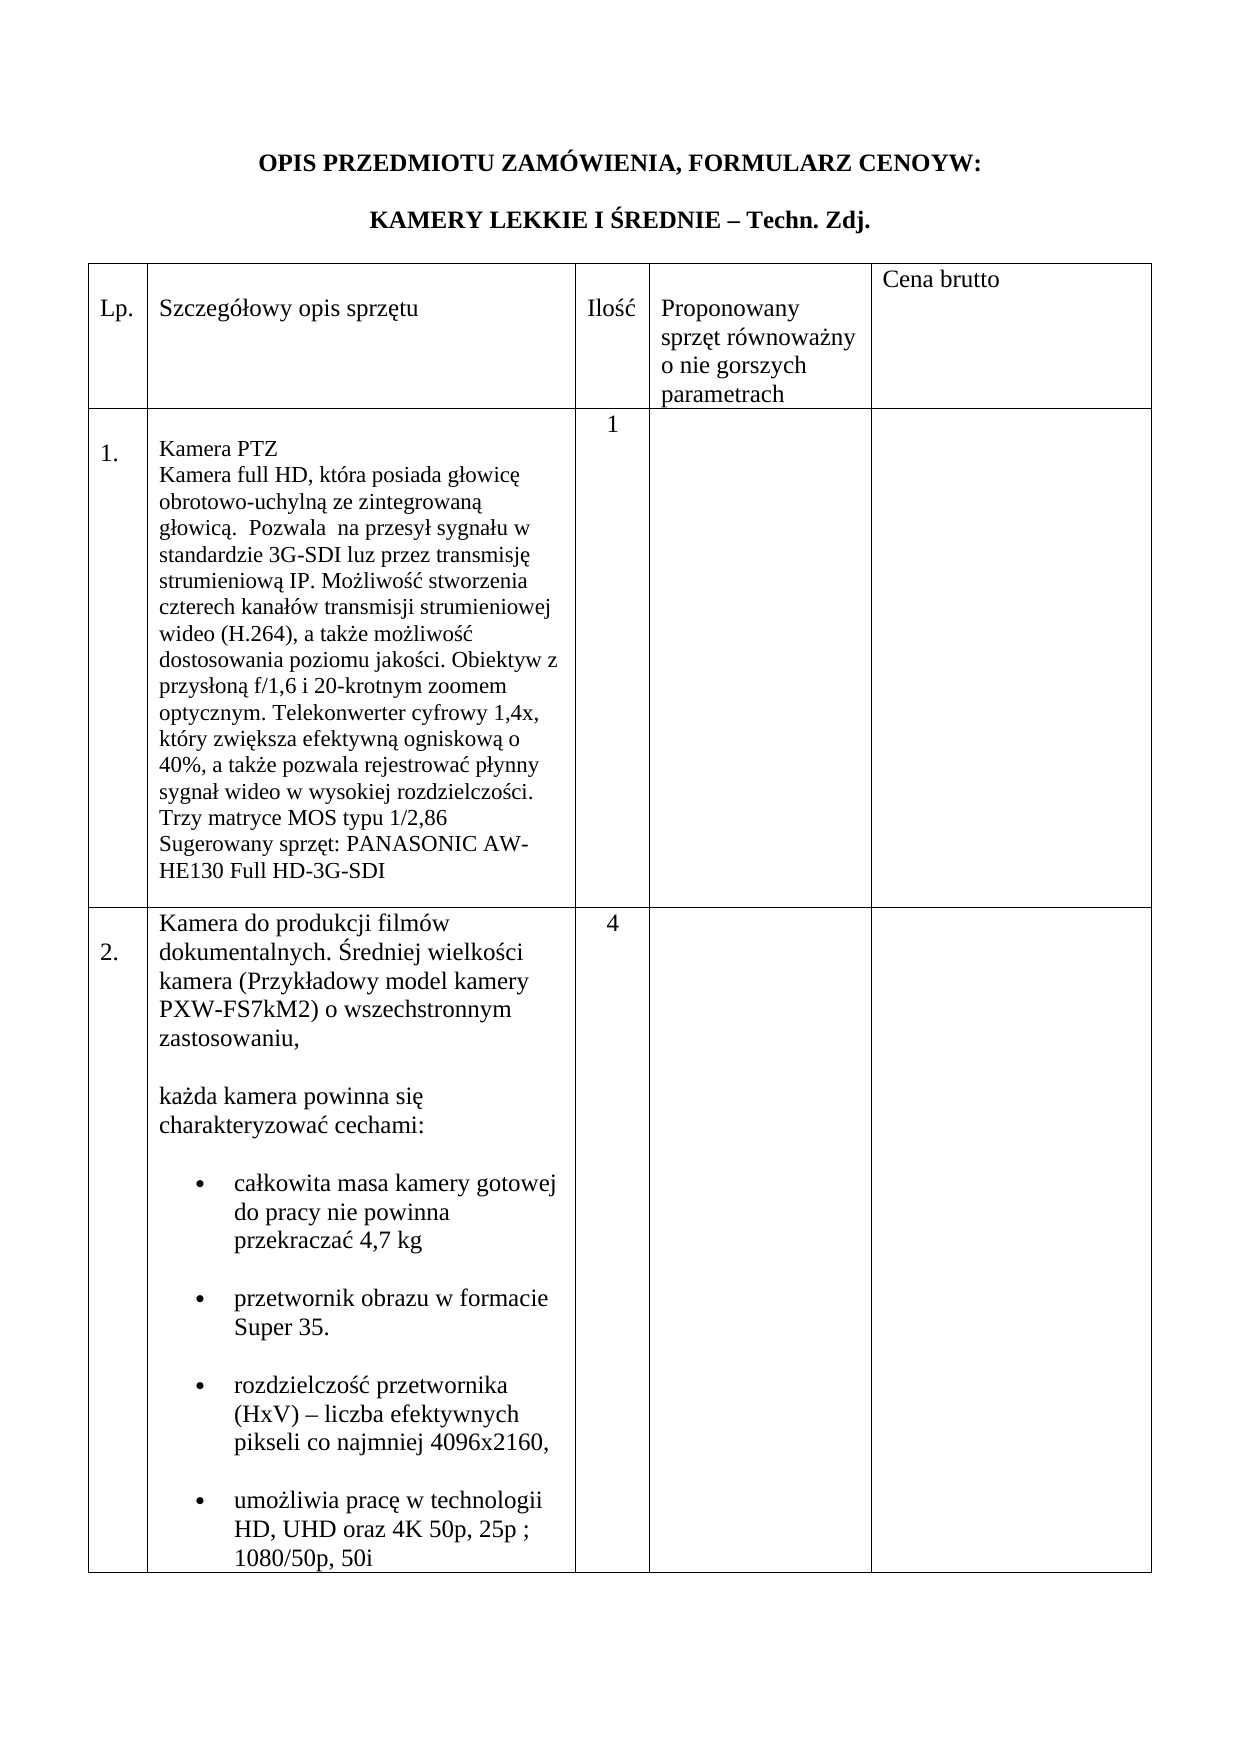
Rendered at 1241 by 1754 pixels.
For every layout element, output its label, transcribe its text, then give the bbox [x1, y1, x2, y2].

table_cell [148, 908, 575, 1572]
table_cell [872, 908, 1151, 1572]
table_cell 2. [89, 908, 147, 1572]
table_cell 4 [576, 908, 649, 1572]
table_cell [650, 409, 871, 907]
table_header Proponowany sprzęt równoważny o nie gorszych parametrach [650, 264, 871, 408]
table_cell 1 [576, 409, 649, 907]
table_cell [650, 908, 871, 1572]
table_header Cena brutto [872, 264, 1151, 408]
table_cell [872, 409, 1151, 907]
table_cell Kamera PTZ Kamera full HD, która posiada głowicę obrotowo-uchylną ze zintegrowaną głowicą. Pozwala na przesył sygnału w standardzie 3G-SDI luz przez transmisję strumieniową IP. Możliwość stworzenia czterech kanałów transmisji strumieniowej wideo (H.264), a także możliwość dostosowania poziomu jakości. Obiektyw z przysłoną f/1,6 i 20-krotnym zoomem optycznym. Telekonwerter cyfrowy 1,4x, który zwiększa efektywną ogniskową o 40%, a także pozwala rejestrować płynny sygnał wideo w wysokiej rozdzielczości. Trzy matryce MOS typu 1/2,86 Sugerowany sprzęt: PANASONIC AW-HE130 Full HD-3G-SDI [148, 409, 575, 907]
table_header Szczegółowy opis sprzętu [148, 264, 575, 408]
text OPIS PRZEDMIOTU ZAMÓWIENIA, FORMULARZ CENOYW: [148, 148, 1093, 176]
table_cell 1. [89, 409, 147, 907]
table_header Ilość [576, 264, 649, 408]
table_header Lp. [89, 264, 147, 408]
text KAMERY LEKKIE I ŚREDNIE – Techn. Zdj. [148, 206, 1093, 234]
